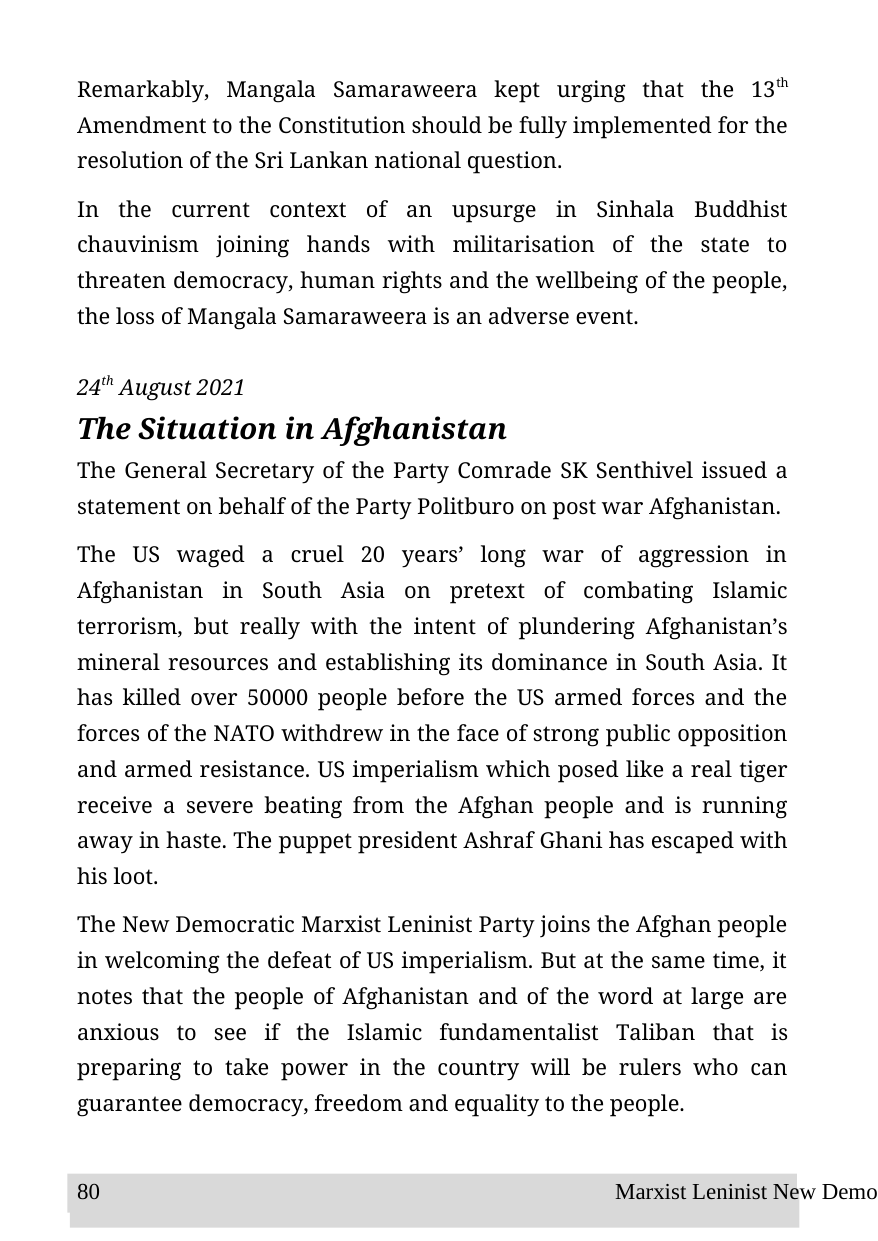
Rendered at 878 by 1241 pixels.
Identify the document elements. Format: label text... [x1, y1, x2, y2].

text The New Democratic Marxist Leninist Party joins the Afghan people in welcoming the defeat of US imperialism. But at the same time, it notes that the people of Afghanistan and of the word at large are anxious to see if the Islamic fundamentalist Taliban that is preparing to take power in the country will be rulers who can guarantee democracy, freedom and equality to the people. [77, 909, 788, 1118]
text Remarkably, Mangala Samaraweera kept urging that the 13th Amendment to the Constitution should be fully implemented for the resolution of the Sri Lankan national question. [77, 74, 788, 175]
text The US waged a cruel 20 years’ long war of aggression in Afghanistan in South Asia on pretext of combating Islamic terrorism, but really with the intent of plundering Afghanistan’s mineral resources and establishing its dominance in South Asia. It has killed over 50000 people before the US armed forces and the forces of the NATO withdrew in the face of strong public opposition and armed resistance. US imperialism which posed like a real tiger receive a severe beating from the Afghan people and is running away in haste. The puppet president Ashraf Ghani has escaped with his loot. [77, 539, 788, 891]
text In the current context of an upsurge in Sinhala Buddhist chauvinism joining hands with militarisation of the state to threaten democracy, human rights and the wellbeing of the people, the loss of Mangala Samaraweera is an adverse event. [77, 193, 788, 331]
text The General Secretary of the Party Comrade SK Senthivel issued a statement on behalf of the Party Politburo on post war Afghanistan. [77, 456, 788, 521]
text The Situation in Afghanistan [77, 408, 788, 448]
text 24th August 2021 [77, 372, 788, 402]
